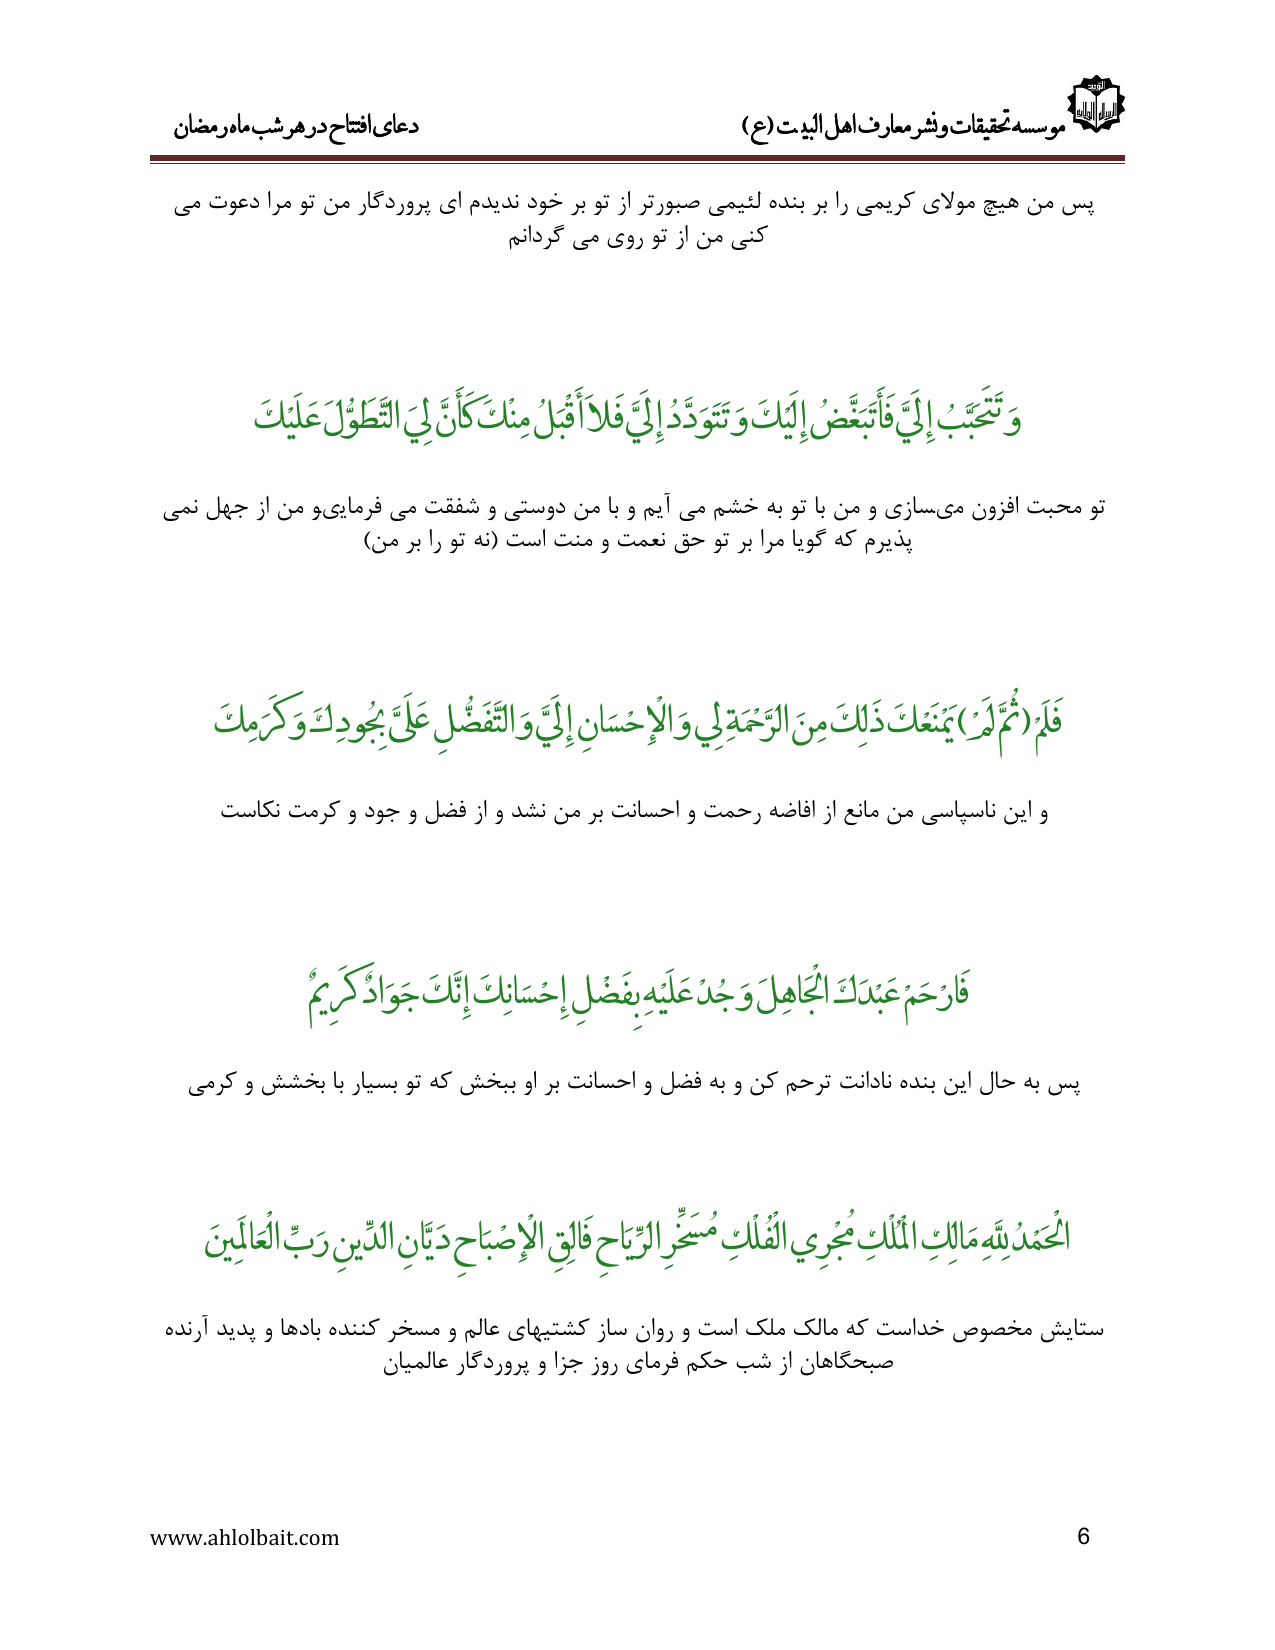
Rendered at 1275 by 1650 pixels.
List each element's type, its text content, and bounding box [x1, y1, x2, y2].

text فَارْحَمْ عَبْدَكَ الْجَاهِلَ وَ جُدْ عَلَيْهِ بِفَضْلِ إِحْسَانِكَ إِنَّكَ جَوَادٌ كَرِيمٌ‏ [150, 963, 1125, 1034]
picture [1067, 75, 1125, 133]
text الْحَمْدُ لِلَّهِ مَالِكِ الْمُلْكِ مُجْرِي الْفُلْكِ مُسَخِّرِ الرِّيَاحِ فَالِقِ الْإِصْبَاحِ دَيَّانِ الدِّينِ رَبِّ الْعَالَمِينَ‏ [150, 1128, 1125, 1280]
text ستايش مخصوص خداست كه مالك ملك است و روان ساز كشتيهاى عالم و مسخر كننده بادها و پديد آرنده صبحگاهان از شب حكم فرماى روز جزا و پروردگار عالميان [150, 1316, 1125, 1378]
text پس من هيچ مولاى كريمى را بر بنده لئيمى صبورتر از تو بر خود نديدم اى پروردگار من تو مرا دعوت مى ‏كنى من از تو روى مى ‏گردانم [150, 189, 1125, 252]
text و اين ناسپاسى من مانع از افاضه رحمت و احسانت بر من نشد و از فضل و جود و كرمت نكاست [150, 799, 1125, 828]
text وَ تَتَحَبَّبُ إِلَيَّ فَأَتَبَغَّضُ إِلَيْكَ وَ تَتَوَدَّدُ إِلَيَّ فَلاَ أَقْبَلُ مِنْكَ كَأَنَّ لِيَ التَّطَوُّلَ عَلَيْكَ‏ [150, 388, 1125, 459]
text تو محبت افزون مى‏سازى و من با تو به خشم مى‏ آيم و با من دوستى و شفقت مى‏ فرمايى‏و من از جهل نمى‏ پذيرم كه گويا مرا بر تو حق نعمت و منت است (نه تو را بر من) [150, 494, 1125, 557]
text فَلَمْ (ثُمَّ لَمْ) يَمْنَعْكَ ذَلِكَ مِنَ الرَّحْمَةِ لِي وَ الْإِحْسَانِ إِلَيَّ وَ التَّفَضُّلِ عَلَيَّ بِجُودِكَ وَ كَرَمِكَ‏ [150, 692, 1125, 763]
text پس به حال اين بنده نادانت ترحم كن و به فضل و احسانت بر او ببخش كه تو بسيار با بخشش و كرمى [150, 1070, 1125, 1099]
